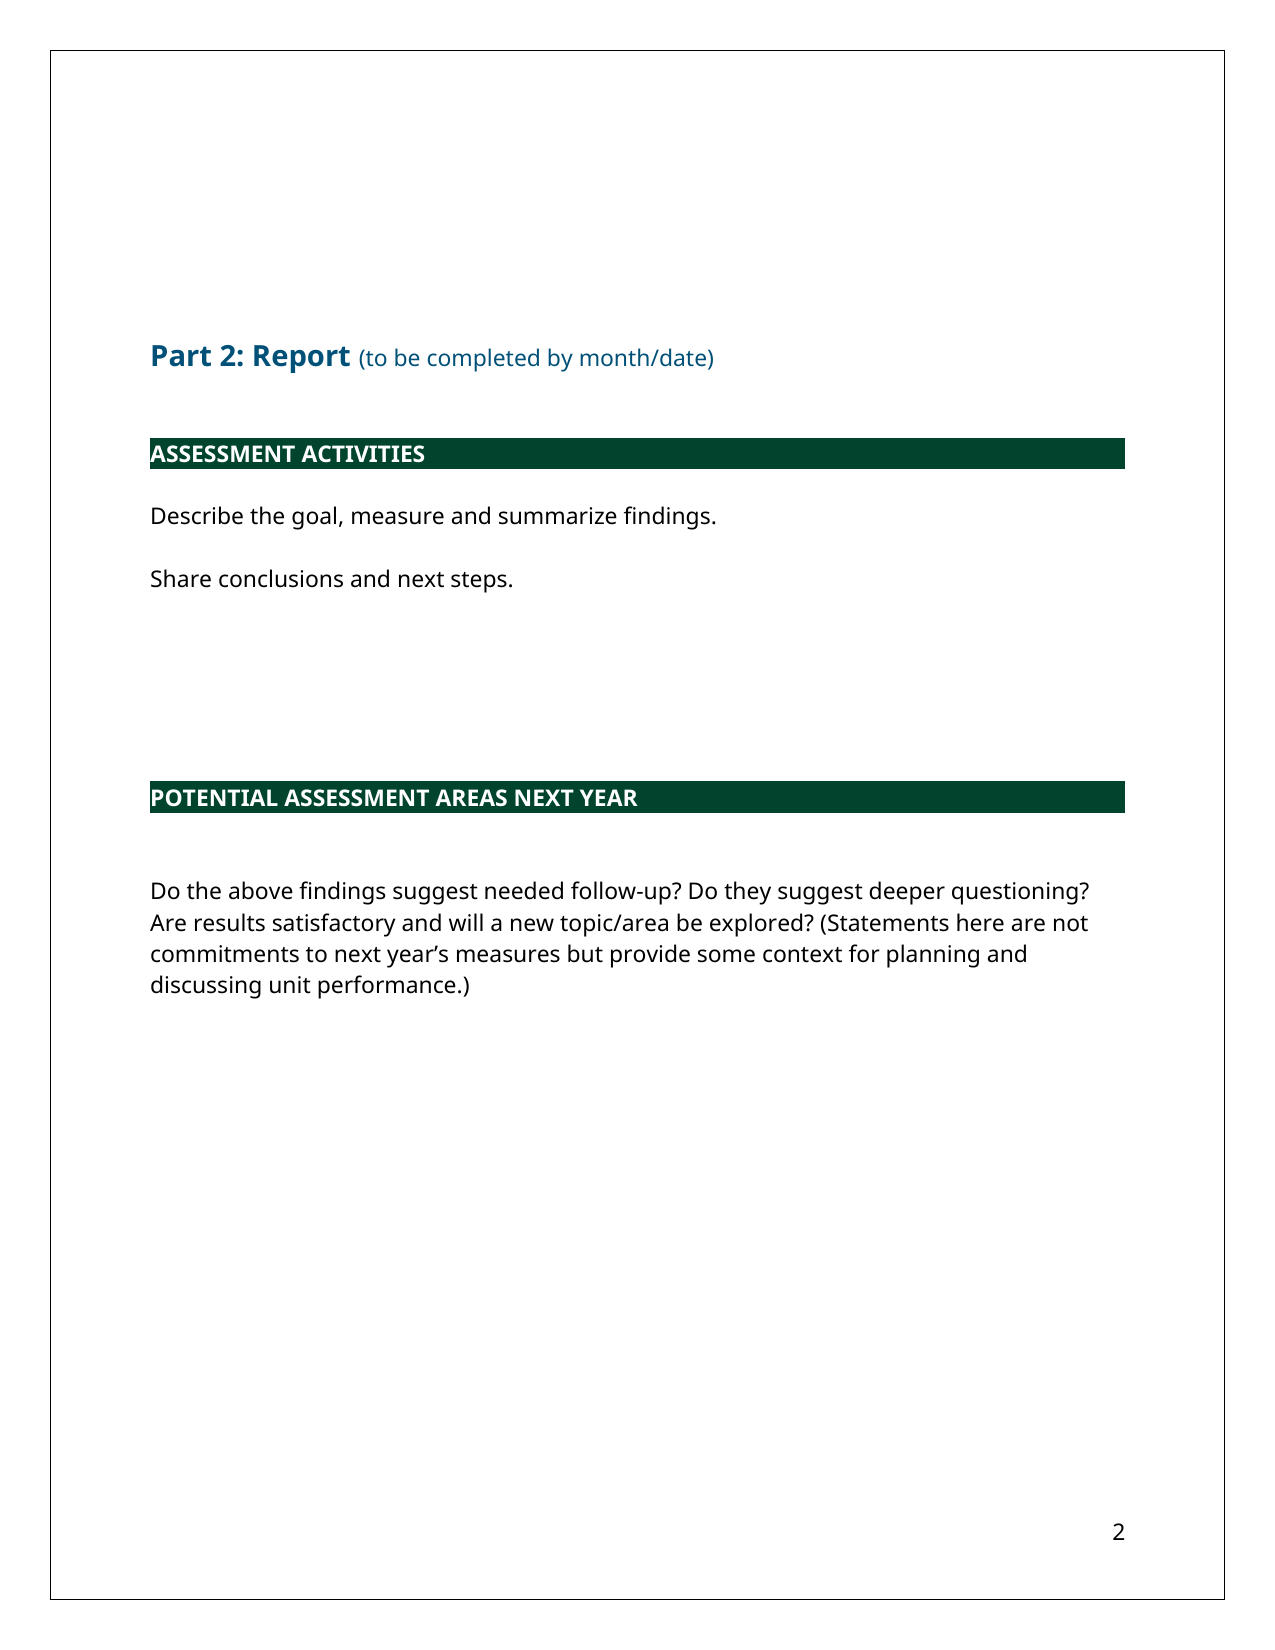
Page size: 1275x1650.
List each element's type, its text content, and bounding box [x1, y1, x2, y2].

text Part 2: Report (to be completed by month/date) [150, 336, 1125, 375]
text POTENTIAL ASSESSMENT AREAS NEXT YEAR [150, 781, 1125, 813]
text Share conclusions and next steps. [150, 563, 1125, 594]
text ASSESSMENT ACTIVITIES [150, 438, 1125, 469]
text Describe the goal, measure and summarize findings. [150, 500, 1125, 531]
text Do the above findings suggest needed follow-up? Do they suggest deeper questioning? Are results satisfactory and will a new topic/area be explored? (Statements here are not commitments to next year’s measures but provide some context for planning and discussing unit performance.) [150, 875, 1125, 1000]
